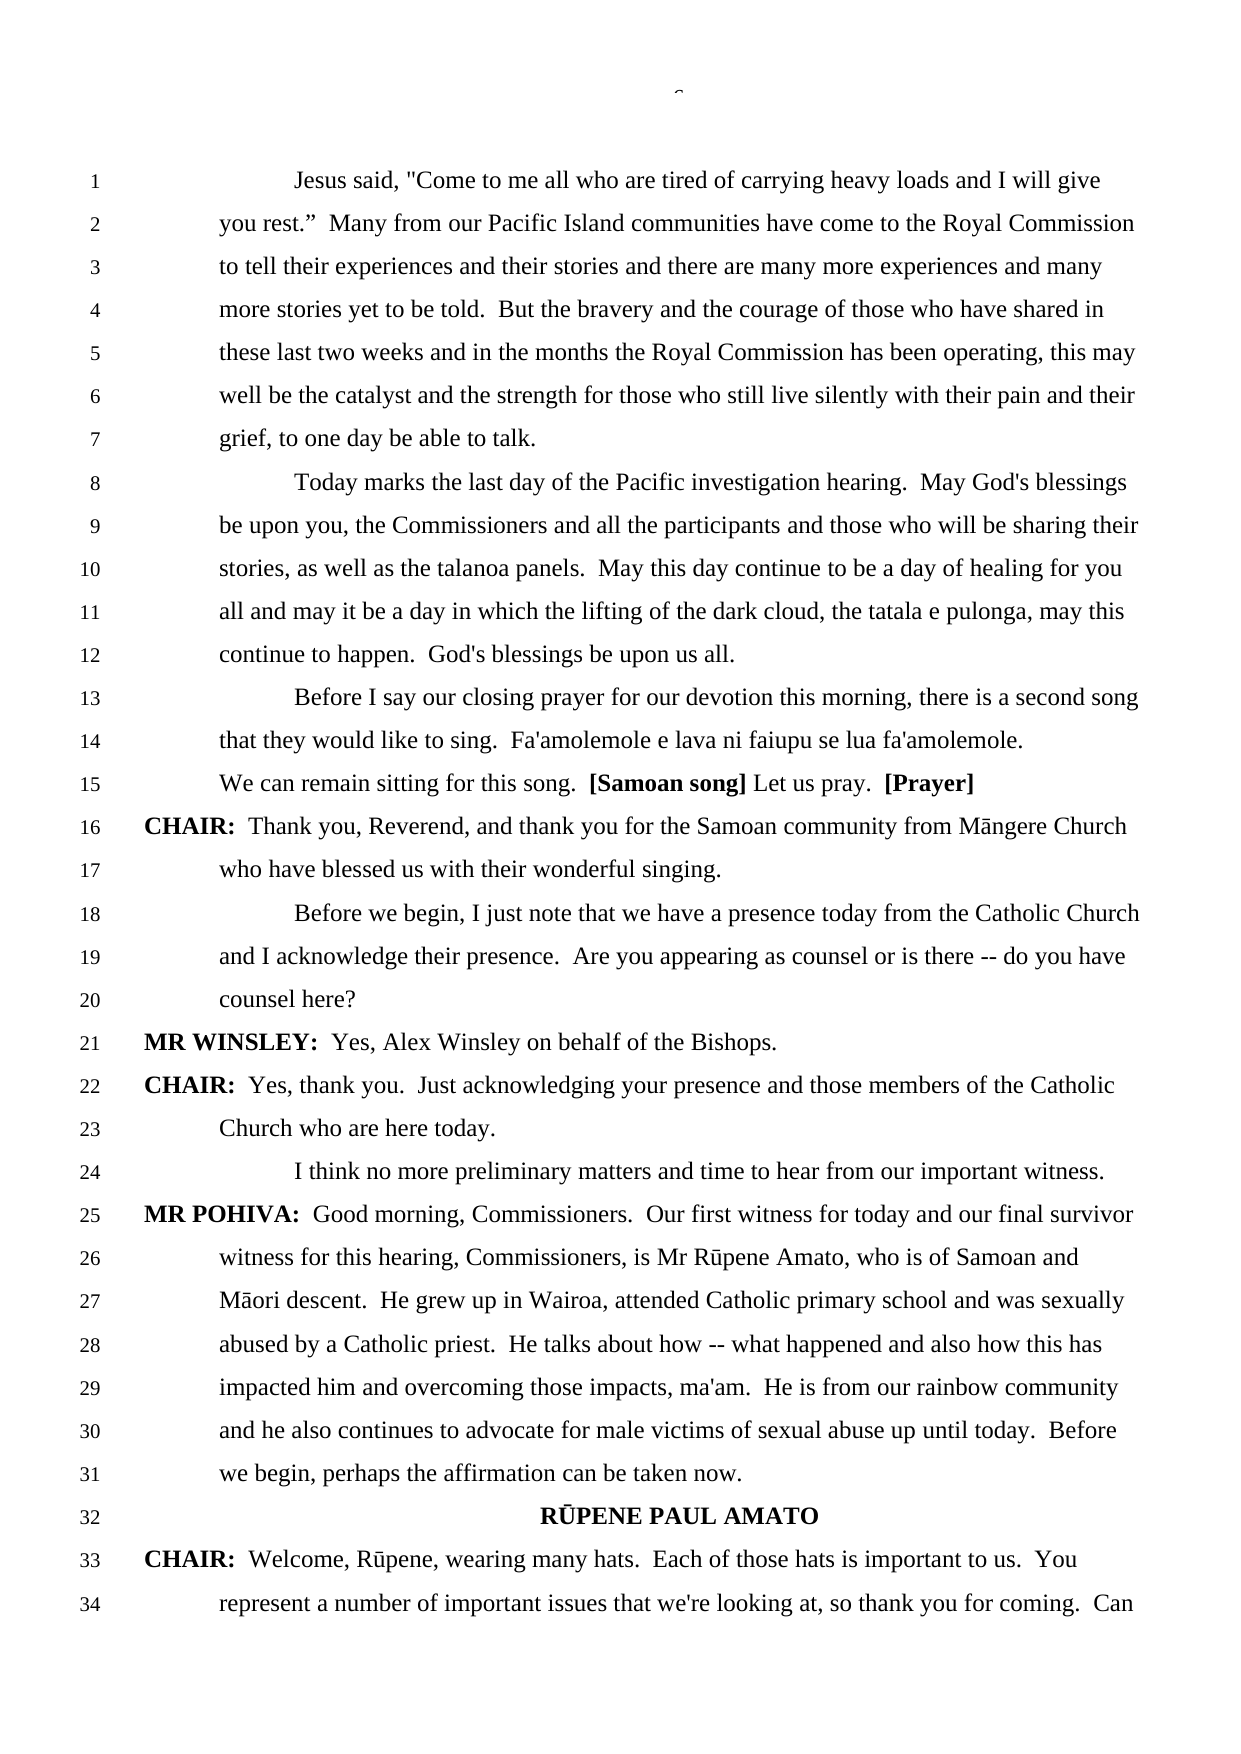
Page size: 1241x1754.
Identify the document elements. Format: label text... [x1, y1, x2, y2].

list I think no more preliminary matters and time to hear from our important witness. [79, 1156, 1151, 1185]
list stories, as well as the talanoa panels. May this day continue to be a day of healing for you [79, 553, 1151, 582]
list Before I say our closing prayer for our devotion this morning, there is a second song [79, 682, 1151, 711]
list we begin, perhaps the affirmation can be taken now. [79, 1458, 1151, 1487]
list well be the catalyst and the strength for those who still live silently with their pain and their [90, 381, 1151, 409]
list Māori descent. He grew up in Wairoa, attended Catholic primary school and was sexually [79, 1286, 1151, 1314]
list continue to happen. God's blessings be upon us all. [79, 639, 1151, 668]
list you rest.” Many from our Pacific Island communities have come to the Royal Commission [90, 208, 1151, 237]
list and he also continues to advocate for male victims of sexual abuse up until today. Before [79, 1415, 1151, 1444]
list CHAIR: Yes, thank you. Just acknowledging your presence and those members of the Catholic [79, 1070, 1151, 1099]
list MR WINSLEY: Yes, Alex Winsley on behalf of the Bishops. [79, 1027, 1151, 1056]
list these last two weeks and in the months the Royal Commission has been operating, this may [90, 337, 1151, 366]
list CHAIR: Thank you, Reverend, and thank you for the Samoan community from Māngere Church [79, 811, 1151, 840]
list more stories yet to be told. But the bravery and the courage of those who have shared in [90, 294, 1151, 323]
list grief, to one day be able to talk. [90, 423, 1151, 452]
list MR POHIVA: Good morning, Commissioners. Our first witness for today and our final survivor [79, 1199, 1151, 1228]
list Jesus said, "Come to me all who are tired of carrying heavy loads and I will give [90, 165, 1151, 194]
list counsel here? [79, 984, 1151, 1013]
list that they would like to sing. Fa'amolemole e lava ni faiupu se lua fa'amolemole. [79, 725, 1151, 754]
list represent a number of important issues that we're looking at, so thank you for coming. Can [79, 1588, 1151, 1616]
list and I acknowledge their presence. Are you appearing as counsel or is there -- do you have [79, 941, 1151, 969]
list to tell their experiences and their stories and there are many more experiences and many [90, 251, 1151, 280]
list Today marks the last day of the Pacific investigation hearing. May God's blessings [90, 467, 1151, 495]
list who have blessed us with their wonderful singing. [79, 854, 1151, 883]
list witness for this hearing, Commissioners, is Mr Rūpene Amato, who is of Samoan and [79, 1242, 1151, 1271]
list be upon you, the Commissioners and all the participants and those who will be sharing their [90, 510, 1151, 538]
list Before we begin, I just note that we have a presence today from the Catholic Church [79, 898, 1151, 926]
list impacted him and overcoming those impacts, ma'am. He is from our rainbow community [79, 1372, 1151, 1401]
list abused by a Catholic priest. He talks about how -- what happened and also how this has [79, 1329, 1151, 1357]
list CHAIR: Welcome, Rūpene, wearing many hats. Each of those hats is important to us. You [79, 1544, 1151, 1573]
list Church who are here today. [79, 1113, 1151, 1142]
list We can remain sitting for this song. [Samoan song] Let us pray. [Prayer] [79, 768, 1151, 797]
list RŪPENE PAUL AMATO [79, 1501, 1151, 1530]
list all and may it be a day in which the lifting of the dark cloud, the tatala e pulonga, may this [79, 596, 1151, 625]
